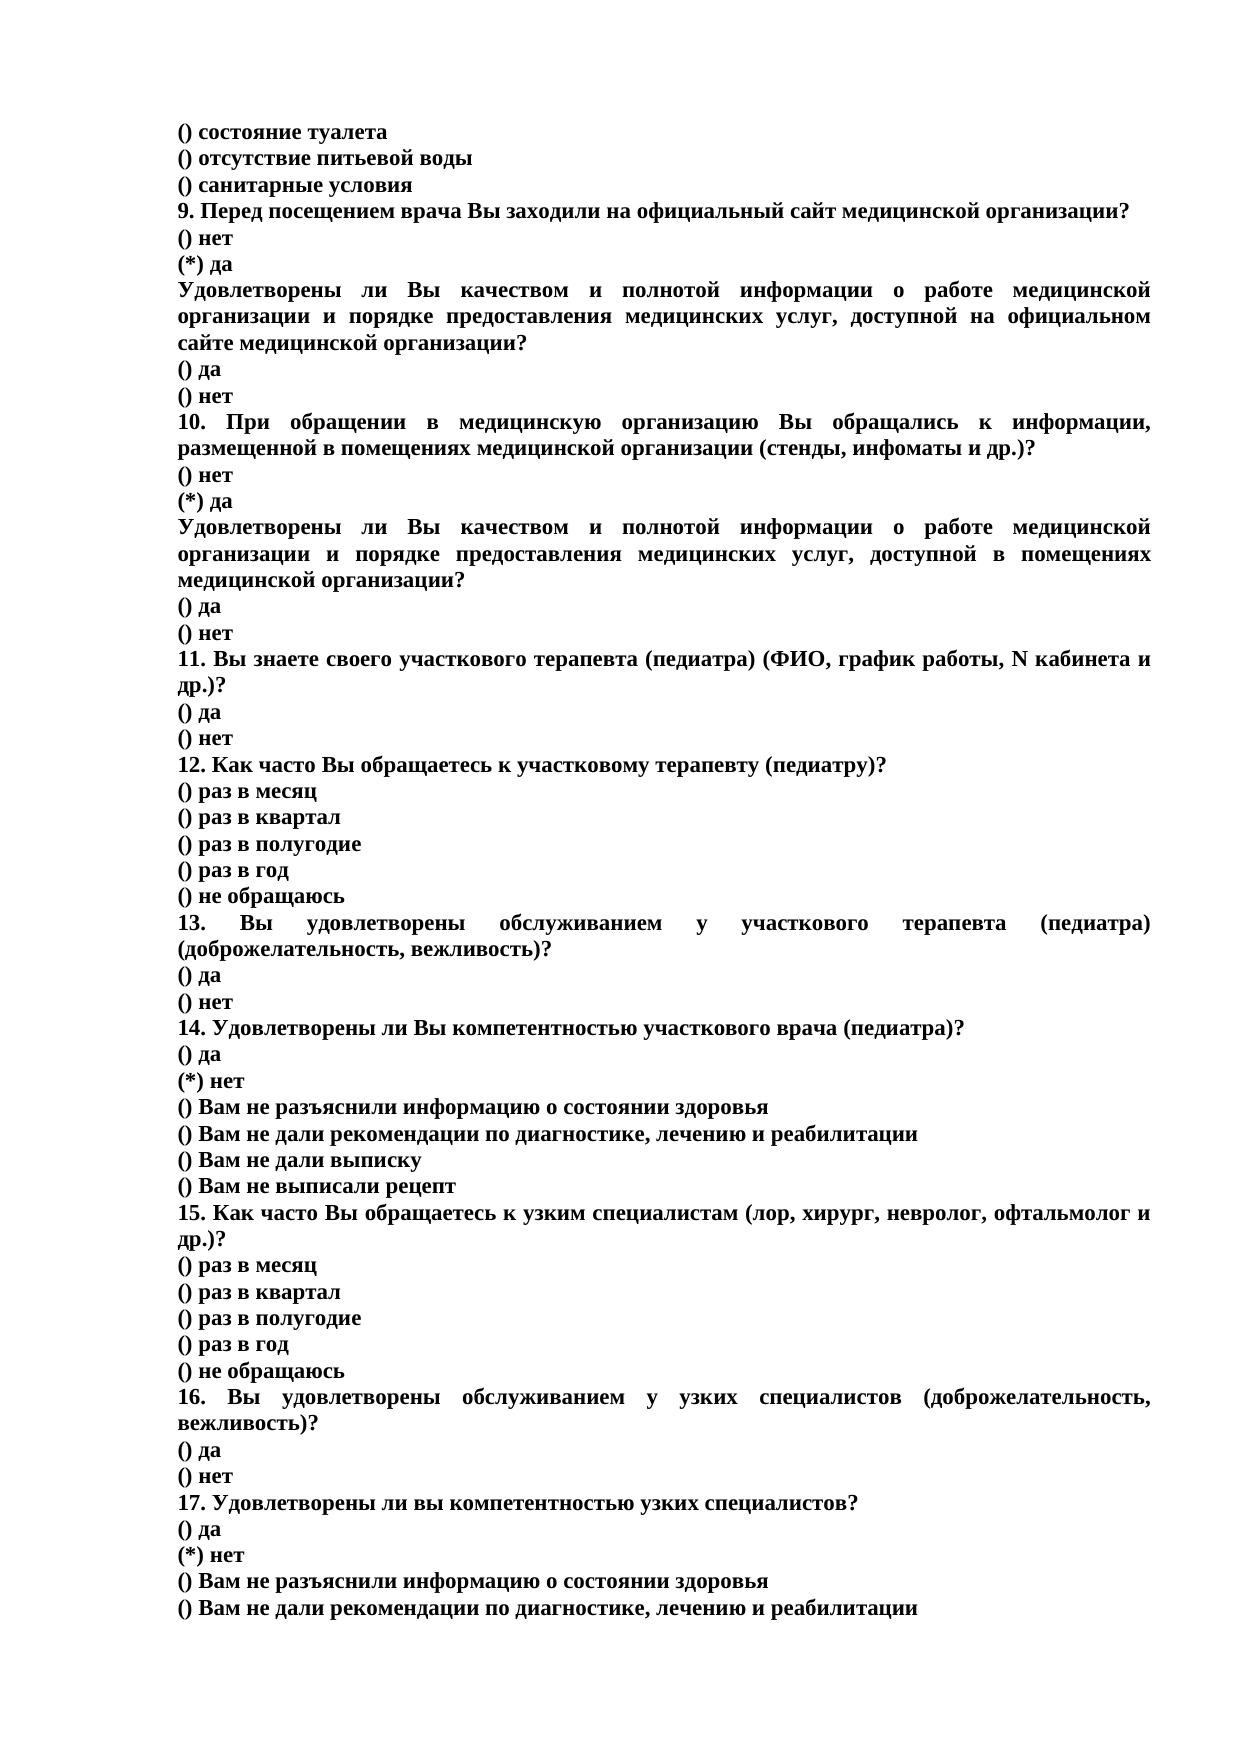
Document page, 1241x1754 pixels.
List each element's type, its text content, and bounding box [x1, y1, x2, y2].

text () раз в полугодие [177, 1304, 1152, 1330]
text () Вам не дали рекомендации по диагностике, лечению и реабилитации [177, 1594, 1152, 1620]
text () Вам не дали рекомендации по диагностике, лечению и реабилитации [177, 1119, 1152, 1146]
text 14. Удовлетворены ли Вы компетентностью участкового врача (педиатра)? [177, 1014, 1152, 1041]
text () состояние туалета [177, 118, 1152, 144]
text () нет [177, 619, 1152, 645]
text () да [177, 592, 1152, 619]
text () Вам не дали выписку [177, 1146, 1152, 1172]
text () да [177, 698, 1152, 724]
text () да [177, 1041, 1152, 1067]
text 11. Вы знаете своего участкового терапевта (педиатра) (ФИО, график работы, N кабинета и др.)? [177, 645, 1152, 698]
text () раз в год [177, 1330, 1152, 1357]
text () да [177, 961, 1152, 988]
text () нет [177, 223, 1152, 250]
text 9. Перед посещением врача Вы заходили на официальный сайт медицинской организации? [177, 197, 1152, 223]
text () Вам не разъяснили информацию о состоянии здоровья [177, 1093, 1152, 1119]
text Удовлетворены ли Вы качеством и полнотой информации о работе медицинской организации и порядке предоставления медицинских услуг, доступной на официальном сайте медицинской организации? [177, 276, 1152, 355]
text () да [177, 355, 1152, 382]
text () нет [177, 724, 1152, 751]
text (*) да [177, 487, 1152, 513]
text () раз в месяц [177, 777, 1152, 803]
text (*) нет [177, 1541, 1152, 1568]
text () да [177, 1515, 1152, 1541]
text () санитарные условия [177, 171, 1152, 197]
text 16. Вы удовлетворены обслуживанием у узких специалистов (доброжелательность, вежливость)? [177, 1383, 1152, 1436]
text () раз в месяц [177, 1251, 1152, 1278]
text 15. Как часто Вы обращаетесь к узким специалистам (лор, хирург, невролог, офтальмолог и др.)? [177, 1199, 1152, 1251]
text () нет [177, 988, 1152, 1014]
text () нет [177, 382, 1152, 408]
text (*) нет [177, 1067, 1152, 1093]
text (*) да [177, 250, 1152, 276]
text () раз в квартал [177, 1278, 1152, 1304]
text () раз в год [177, 856, 1152, 882]
text () не обращаюсь [177, 882, 1152, 909]
text 12. Как часто Вы обращаетесь к участковому терапевту (педиатру)? [177, 751, 1152, 777]
text () Вам не выписали рецепт [177, 1172, 1152, 1199]
text () отсутствие питьевой воды [177, 144, 1152, 171]
text 13. Вы удовлетворены обслуживанием у участкового терапевта (педиатра) (доброжелательность, вежливость)? [177, 909, 1152, 961]
text 17. Удовлетворены ли вы компетентностью узких специалистов? [177, 1488, 1152, 1515]
text () да [177, 1436, 1152, 1462]
text () раз в квартал [177, 803, 1152, 830]
text Удовлетворены ли Вы качеством и полнотой информации о работе медицинской организации и порядке предоставления медицинских услуг, доступной в помещениях медицинской организации? [177, 513, 1152, 592]
text () раз в полугодие [177, 830, 1152, 856]
text () Вам не разъяснили информацию о состоянии здоровья [177, 1568, 1152, 1594]
text () нет [177, 461, 1152, 487]
text () не обращаюсь [177, 1357, 1152, 1383]
text 10. При обращении в медицинскую организацию Вы обращались к информации, размещенной в помещениях медицинской организации (стенды, инфоматы и др.)? [177, 408, 1152, 461]
text () нет [177, 1462, 1152, 1488]
